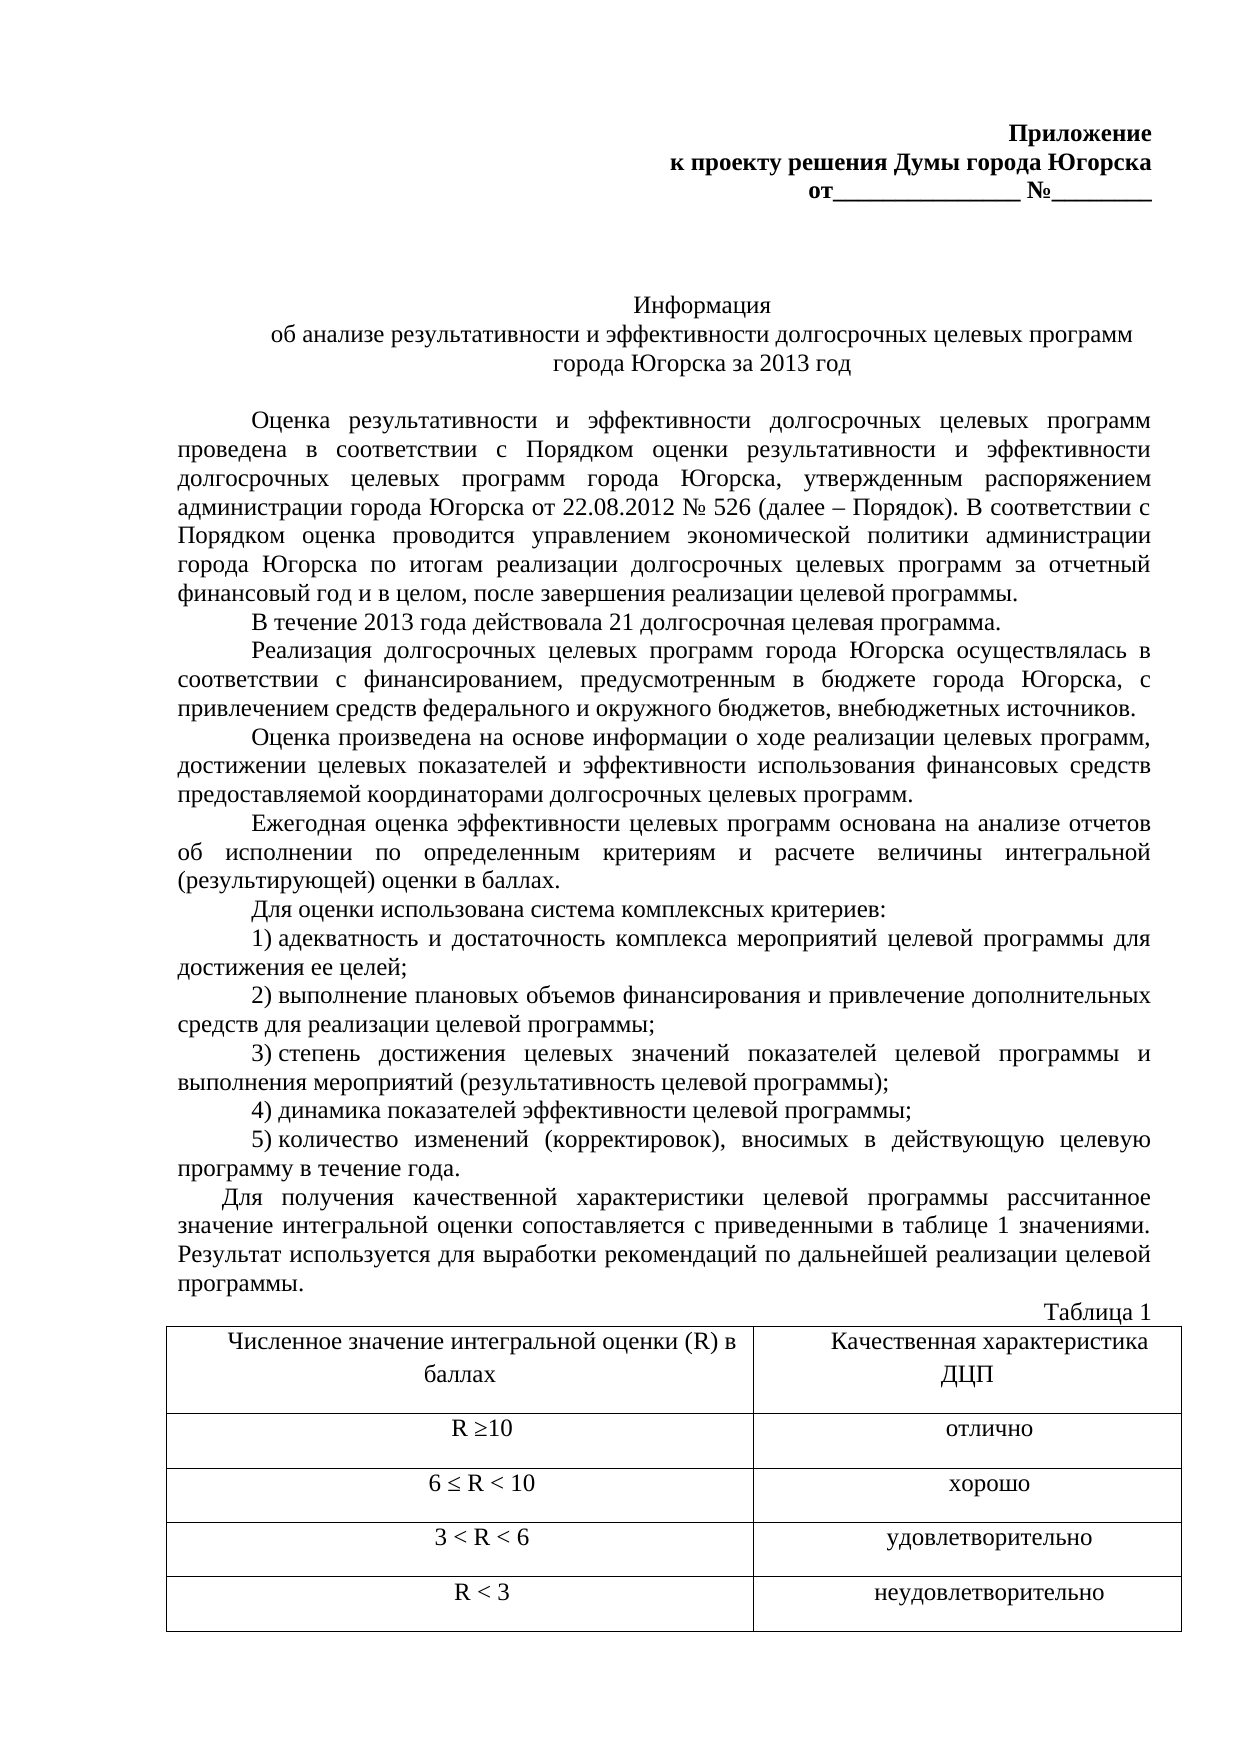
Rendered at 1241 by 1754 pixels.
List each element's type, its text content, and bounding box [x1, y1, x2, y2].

table_cell хорошо [754, 1469, 1181, 1522]
table_cell неудовлетворительно [754, 1577, 1181, 1631]
text Таблица 1 [177, 1297, 1152, 1326]
table_cell 6 ≤ R < 10 [167, 1469, 753, 1522]
table_cell 3 < R < 6 [167, 1523, 753, 1576]
text Оценка произведена на основе информации о ходе реализации целевых программ, достижении целевых показателей и эффективности использования финансовых средств предоставляемой координаторами долгосрочных целевых программ. [177, 722, 1152, 808]
text Для получения качественной характеристики целевой программы рассчитанное значение интегральной оценки сопоставляется с приведенными в таблице 1 значениями. Результат используется для выработки рекомендаций по дальнейшей реализации целевой программы. [177, 1182, 1152, 1297]
text Информация [177, 291, 1152, 319]
table_cell отлично [754, 1414, 1181, 1467]
text Ежегодная оценка эффективности целевых программ основана на анализе отчетов об исполнении по определенным критериям и расчете величины интегральной (результирующей) оценки в баллах. [177, 808, 1152, 894]
table_cell R < 3 [167, 1577, 753, 1631]
text об анализе результативности и эффективности долгосрочных целевых программ [177, 319, 1152, 348]
text 5) количество изменений (корректировок), вносимых в действующую целевую программу в течение года. [177, 1124, 1152, 1182]
text Для оценки использована система комплексных критериев: [177, 894, 1152, 923]
table_cell удовлетворительно [754, 1523, 1181, 1576]
text к проекту решения Думы города Югорска [177, 147, 1152, 176]
text 1) адекватность и достаточность комплекса мероприятий целевой программы для достижения ее целей; [177, 923, 1152, 981]
text В течение 2013 года действовала 21 долгосрочная целевая программа. [177, 607, 1152, 636]
text 2) выполнение плановых объемов финансирования и привлечение дополнительных средств для реализации целевой программы; [177, 981, 1152, 1038]
table_cell R ≥10 [167, 1414, 753, 1467]
text от_______________ №________ [177, 176, 1152, 204]
text города Югорска за 2013 год [177, 348, 1152, 377]
table_header Качественная характеристика ДЦП [754, 1327, 1181, 1413]
text Реализация долгосрочных целевых программ города Югорска осуществлялась в соответствии с финансированием, предусмотренным в бюджете города Югорска, с привлечением средств федерального и окружного бюджетов, внебюджетных источников. [177, 636, 1152, 722]
text Приложение [177, 118, 1152, 147]
text 3) степень достижения целевых значений показателей целевой программы и выполнения мероприятий (результативность целевой программы); [177, 1038, 1152, 1096]
text Оценка результативности и эффективности долгосрочных целевых программ проведена в соответствии с Порядком оценки результативности и эффективности долгосрочных целевых программ города Югорска, утвержденным распоряжением администрации города Югорска от 22.08.2012 № 526 (далее – Порядок). В соответствии с Порядком оценка проводится управлением экономической политики администрации города Югорска по итогам реализации долгосрочных целевых программ за отчетный финансовый год и в целом, после завершения реализации целевой программы. [177, 406, 1152, 607]
text 4) динамика показателей эффективности целевой программы; [177, 1096, 1152, 1124]
table_header Численное значение интегральной оценки (R) в баллах [167, 1327, 753, 1413]
